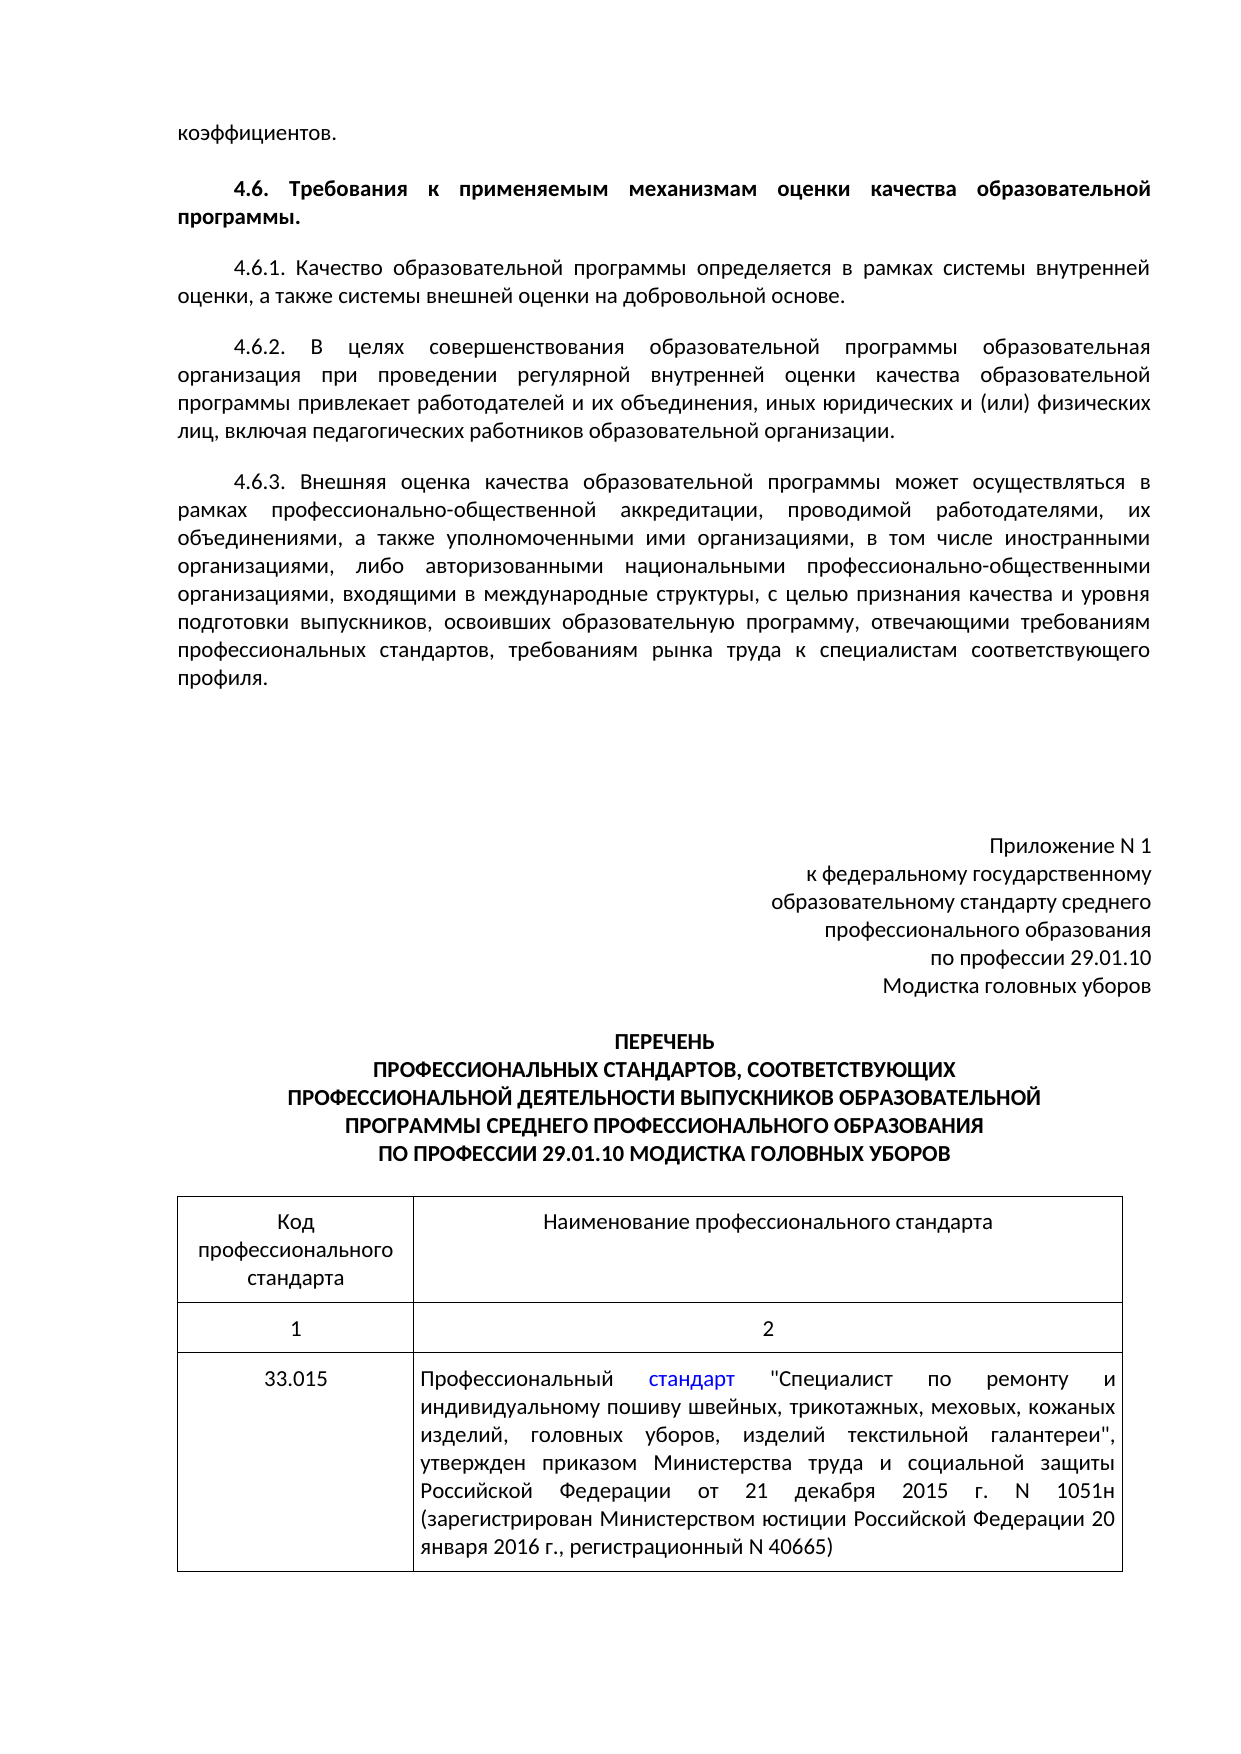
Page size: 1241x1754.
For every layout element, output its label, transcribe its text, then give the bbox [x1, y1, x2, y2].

text 4.6.3. Внешняя оценка качества образовательной программы может осуществляться в рамках профессионально-общественной аккредитации, проводимой работодателями, их объединениями, а также уполномоченными ими организациями, в том числе иностранными организациями, либо авторизованными национальными профессионально-общественными организациями, входящими в международные структуры, с целью признания качества и уровня подготовки выпускников, освоивших образовательную программу, отвечающими требованиям профессиональных стандартов, требованиям рынка труда к специалистам соответствующего профиля. [177, 467, 1152, 691]
table_cell Профессиональный стандарт "Специалист по ремонту и индивидуальному пошиву швейных, трикотажных, меховых, кожаных изделий, головных уборов, изделий текстильной галантереи", утвержден приказом Министерства труда и социальной защиты Российской Федерации от 21 декабря 2015 г. N 1051н (зарегистрирован Министерством юстиции Российской Федерации 20 января 2016 г., регистрационный N 40665) [414, 1353, 1122, 1571]
title ПРОФЕССИОНАЛЬНОЙ ДЕЯТЕЛЬНОСТИ ВЫПУСКНИКОВ ОБРАЗОВАТЕЛЬНОЙ [177, 1083, 1152, 1112]
table_header Наименование профессионального стандарта [414, 1197, 1122, 1302]
title ПРОГРАММЫ СРЕДНЕГО ПРОФЕССИОНАЛЬНОГО ОБРАЗОВАНИЯ [177, 1112, 1152, 1139]
text по профессии 29.01.10 [177, 943, 1152, 971]
table_cell 33.015 [178, 1353, 413, 1571]
table_cell 1 [178, 1303, 413, 1352]
text 4.6.2. В целях совершенствования образовательной программы образовательная организация при проведении регулярной внутренней оценки качества образовательной программы привлекает работодателей и их объединения, иных юридических и (или) физических лиц, включая педагогических работников образовательной организации. [177, 332, 1152, 444]
title ПО ПРОФЕССИИ 29.01.10 МОДИСТКА ГОЛОВНЫХ УБОРОВ [177, 1139, 1152, 1168]
title ПЕРЕЧЕНЬ [177, 1027, 1152, 1056]
text 4.6.1. Качество образовательной программы определяется в рамках системы внутренней оценки, а также системы внешней оценки на добровольной основе. [177, 253, 1152, 309]
text к федеральному государственному [177, 859, 1152, 887]
title 4.6. Требования к применяемым механизмам оценки качества образовательной программы. [177, 174, 1152, 230]
text профессионального образования [177, 915, 1152, 943]
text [177, 118, 1152, 146]
text Модистка головных уборов [177, 971, 1152, 999]
table_header Код профессионального стандарта [178, 1197, 413, 1302]
table_cell 2 [414, 1303, 1122, 1352]
text Приложение N 1 [177, 831, 1152, 859]
title ПРОФЕССИОНАЛЬНЫХ СТАНДАРТОВ, СООТВЕТСТВУЮЩИХ [177, 1056, 1152, 1083]
text образовательному стандарту среднего [177, 887, 1152, 915]
